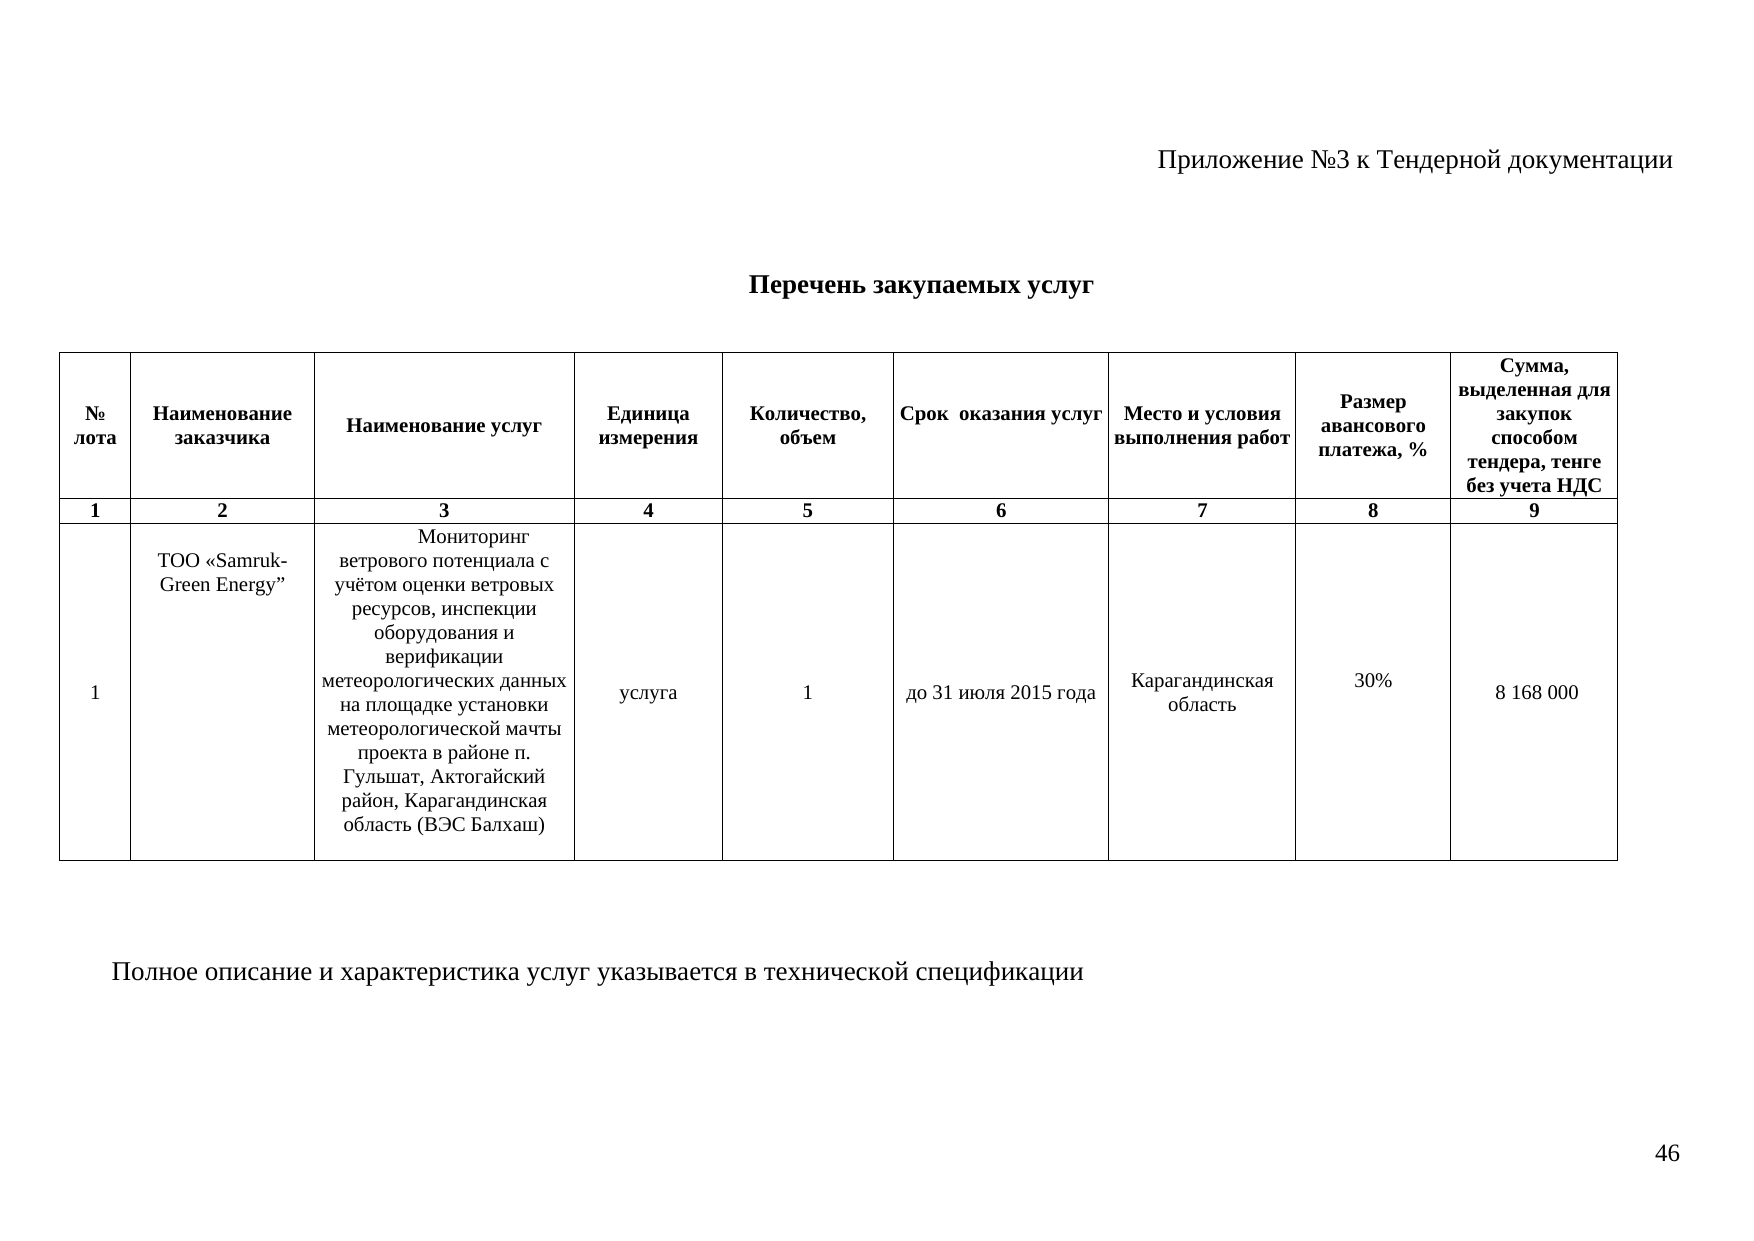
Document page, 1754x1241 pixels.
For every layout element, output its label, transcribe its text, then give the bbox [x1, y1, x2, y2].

table_cell 5 [723, 499, 893, 522]
table_cell Карагандинская область [1109, 524, 1295, 860]
table_cell 3 [315, 499, 574, 522]
table_cell 7 [1109, 499, 1295, 522]
table_header Наименование услуг [315, 353, 574, 497]
table_cell до 31 июля 2015 года [894, 524, 1108, 860]
table_header Срок оказания услуг [894, 353, 1108, 497]
text Приложение №3 к Тендерной документации [738, 143, 1680, 174]
table_cell 8 168 000 [1451, 524, 1617, 860]
text Перечень закупаемых услуг [74, 268, 1680, 299]
table_header Размер авансового платежа, % [1296, 353, 1450, 497]
table_header № лота [60, 353, 130, 497]
table_cell 9 [1451, 499, 1617, 522]
table_header Количество, объем [723, 353, 893, 497]
table_cell 6 [894, 499, 1108, 522]
table_cell 4 [575, 499, 722, 522]
table_cell Мониторинг ветрового потенциала с учётом оценки ветровых ресурсов, инспекции оборудования и верификации метеорологических данных на площадке установки метеорологической мачты проекта в районе п. Гульшат, Актогайский район, Карагандинская область (ВЭС Балхаш) [315, 524, 574, 860]
table_cell услуга [575, 524, 722, 860]
table_cell 8 [1296, 499, 1450, 522]
table_cell 30% [1296, 524, 1450, 860]
table_header Наименование заказчика [131, 353, 314, 497]
table_header Место и условия выполнения работ [1109, 353, 1295, 497]
table_cell ТОО «Samruk-Green Energy” [131, 524, 314, 860]
table_cell 1 [60, 524, 130, 860]
text Полное описание и характеристика услуг указывается в технической спецификации [111, 955, 1680, 986]
table_cell 2 [131, 499, 314, 522]
table_header Сумма, выделенная для закупок способом тендера, тенге без учета НДС [1451, 353, 1617, 497]
table_header Единица измерения [575, 353, 722, 497]
table_cell 1 [723, 524, 893, 860]
table_cell 1 [60, 499, 130, 522]
